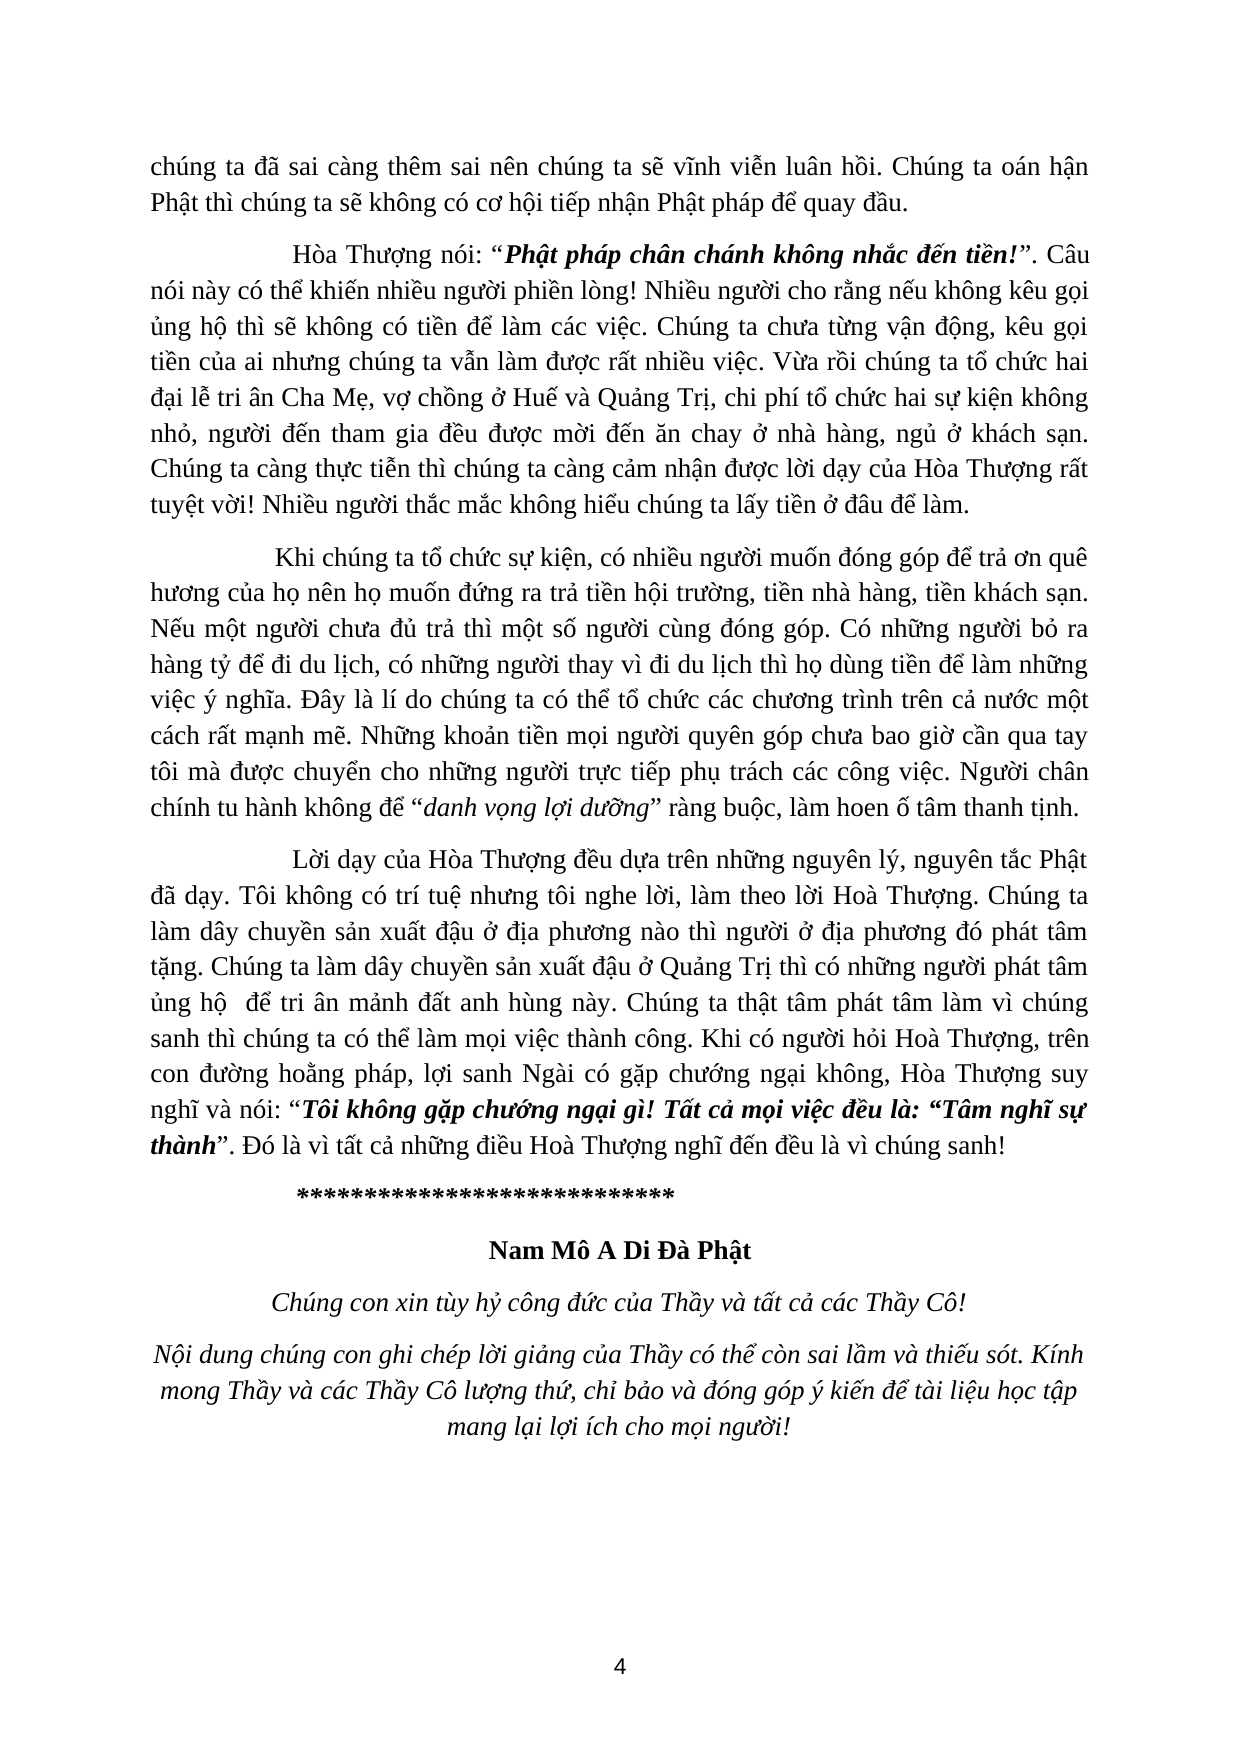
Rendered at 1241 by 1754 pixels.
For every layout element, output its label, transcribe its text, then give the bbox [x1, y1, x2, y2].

text Chúng con xin tùy hỷ công đức của Thầy và tất cả các Thầy Cô! [150, 1286, 1090, 1317]
text Lời dạy của Hòa Thượng đều dựa trên những nguyên lý, nguyên tắc Phật đã dạy. Tôi không có trí tuệ nhưng tôi nghe lời, làm theo lời Hoà Thượng. Chúng ta làm dây chuyền sản xuất đậu ở địa phương nào thì người ở địa phương đó phát tâm tặng. Chúng ta làm dây chuyền sản xuất đậu ở Quảng Trị thì có những người phát tâm ủng hộ để tri ân mảnh đất anh hùng này. Chúng ta thật tâm phát tâm làm vì chúng sanh thì chúng ta có thể làm mọi việc thành công. Khi có người hỏi Hoà Thượng, trên con đường hoằng pháp, lợi sanh Ngài có gặp chướng ngại không, Hòa Thượng suy nghĩ và nói: “Tôi không gặp chướng ngại gì! Tất cả mọi việc đều là: “Tâm nghĩ sự thành”. Đó là vì tất cả những điều Hoà Thượng nghĩ đến đều là vì chúng sanh! [150, 843, 1090, 1160]
text Khi chúng ta tổ chức sự kiện, có nhiều người muốn đóng góp để trả ơn quê hương của họ nên họ muốn đứng ra trả tiền hội trường, tiền nhà hàng, tiền khách sạn. Nếu một người chưa đủ trả thì một số người cùng đóng góp. Có những người bỏ ra hàng tỷ để đi du lịch, có những người thay vì đi du lịch thì họ dùng tiền để làm những việc ý nghĩa. Đây là lí do chúng ta có thể tổ chức các chương trình trên cả nước một cách rất mạnh mẽ. Những khoản tiền mọi người quyên góp chưa bao giờ cần qua tay tôi mà được chuyển cho những người trực tiếp phụ trách các công việc. Người chân chính tu hành không để “danh vọng lợi dưỡng” ràng buộc, làm hoen ố tâm thanh tịnh. [150, 541, 1090, 822]
text Nội dung chúng con ghi chép lời giảng của Thầy có thể còn sai lầm và thiếu sót. Kính mong Thầy và các Thầy Cô lượng thứ, chỉ bảo và đóng góp ý kiến để tài liệu học tập mang lại lợi ích cho mọi người! [150, 1338, 1090, 1441]
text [150, 150, 1090, 217]
text **************************** [150, 1181, 1090, 1212]
text Nam Mô A Di Đà Phật [150, 1234, 1090, 1265]
text Hòa Thượng nói: “Phật pháp chân chánh không nhắc đến tiền!”. Câu nói này có thể khiến nhiều người phiền lòng! Nhiều người cho rằng nếu không kêu gọi ủng hộ thì sẽ không có tiền để làm các việc. Chúng ta chưa từng vận động, kêu gọi tiền của ai nhưng chúng ta vẫn làm được rất nhiều việc. Vừa rồi chúng ta tổ chức hai đại lễ tri ân Cha Mẹ, vợ chồng ở Huế và Quảng Trị, chi phí tổ chức hai sự kiện không nhỏ, người đến tham gia đều được mời đến ăn chay ở nhà hàng, ngủ ở khách sạn. Chúng ta càng thực tiễn thì chúng ta càng cảm nhận được lời dạy của Hòa Thượng rất tuyệt vời! Nhiều người thắc mắc không hiểu chúng ta lấy tiền ở đâu để làm. [150, 238, 1090, 519]
